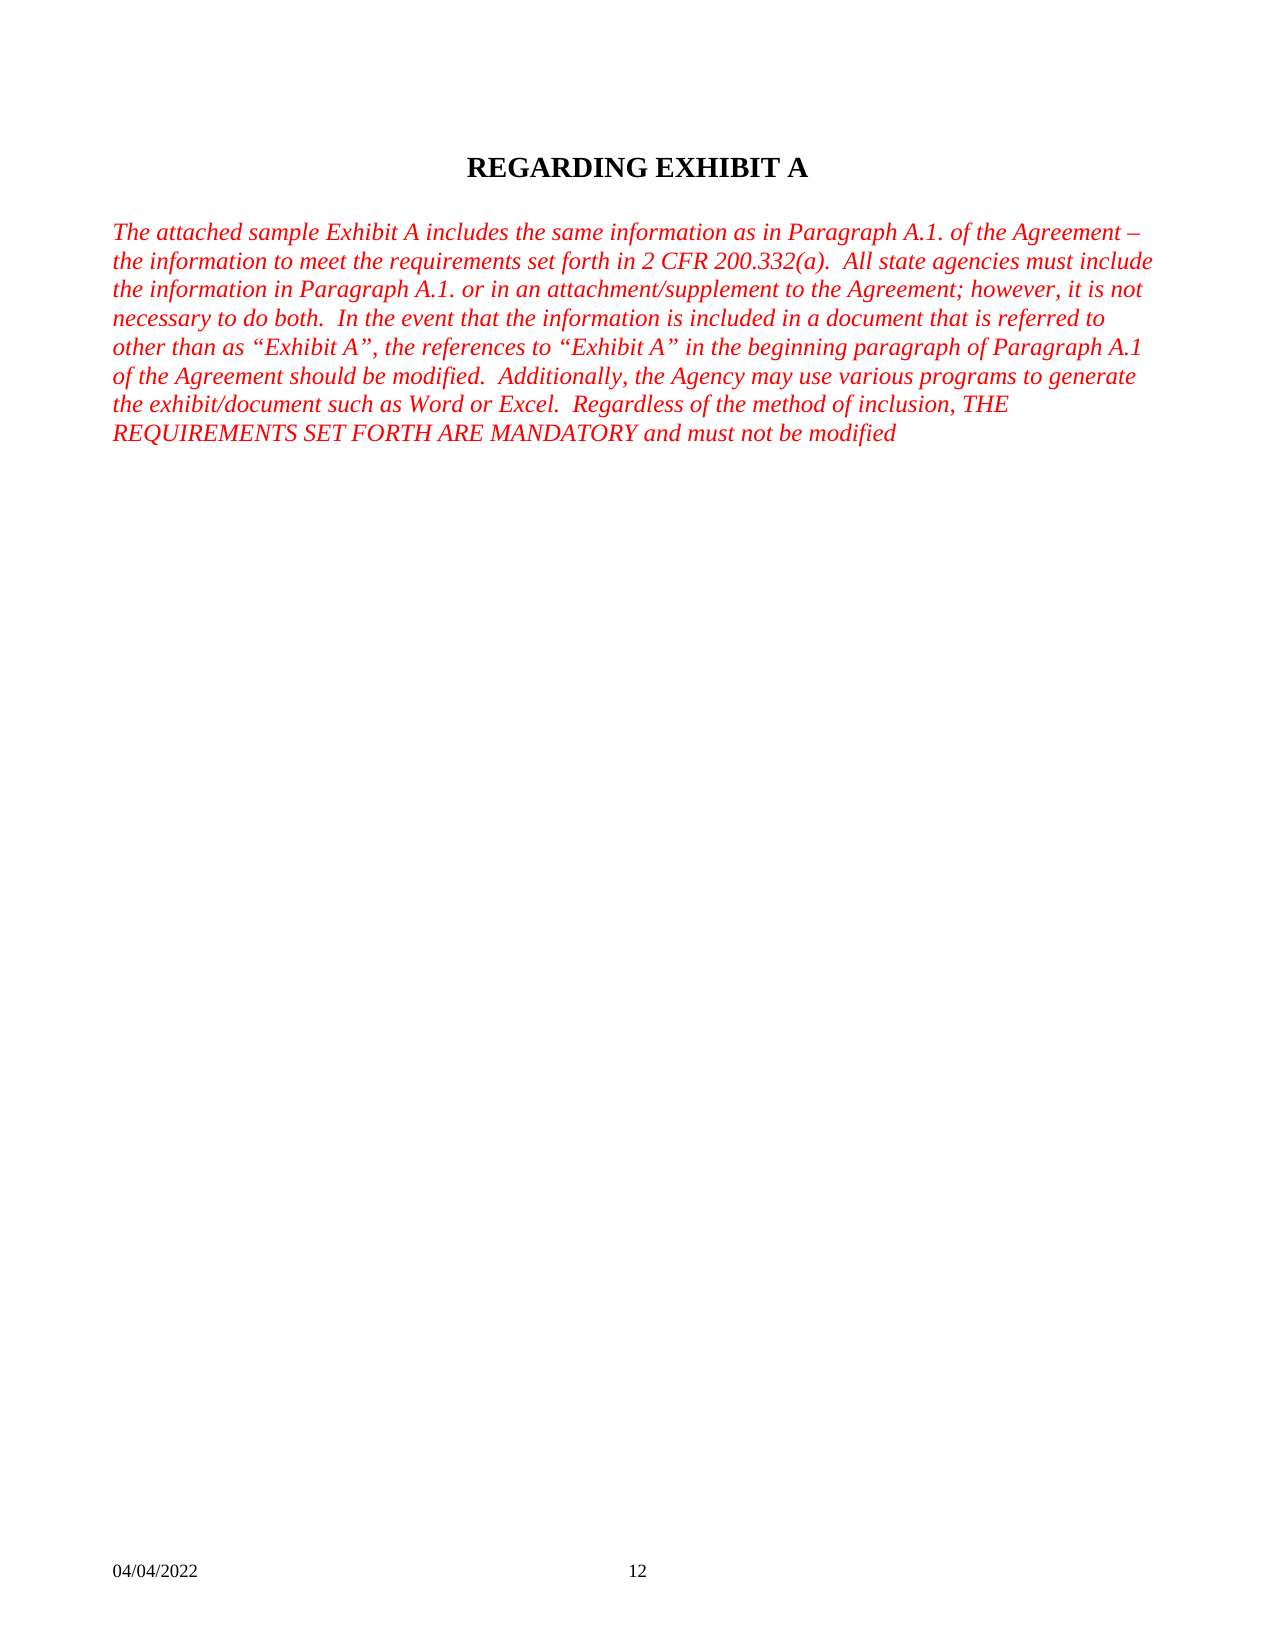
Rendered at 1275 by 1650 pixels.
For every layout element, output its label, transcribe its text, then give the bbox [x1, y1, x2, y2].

text REGARDING EXHIBIT A [112, 150, 1162, 183]
text The attached sample Exhibit A includes the same information as in Paragraph A.1. of the Agreement – the information to meet the requirements set forth in 2 CFR 200.332(a). All state agencies must include the information in Paragraph A.1. or in an attachment/supplement to the Agreement; however, it is not necessary to do both. In the event that the information is included in a document that is referred to other than as “Exhibit A”, the references to “Exhibit A” in the beginning paragraph of Paragraph A.1 of the Agreement should be modified. Additionally, the Agency may use various programs to generate the exhibit/document such as Word or Excel. Regardless of the method of inclusion, THE REQUIREMENTS SET FORTH ARE MANDATORY and must not be modified [112, 217, 1162, 447]
